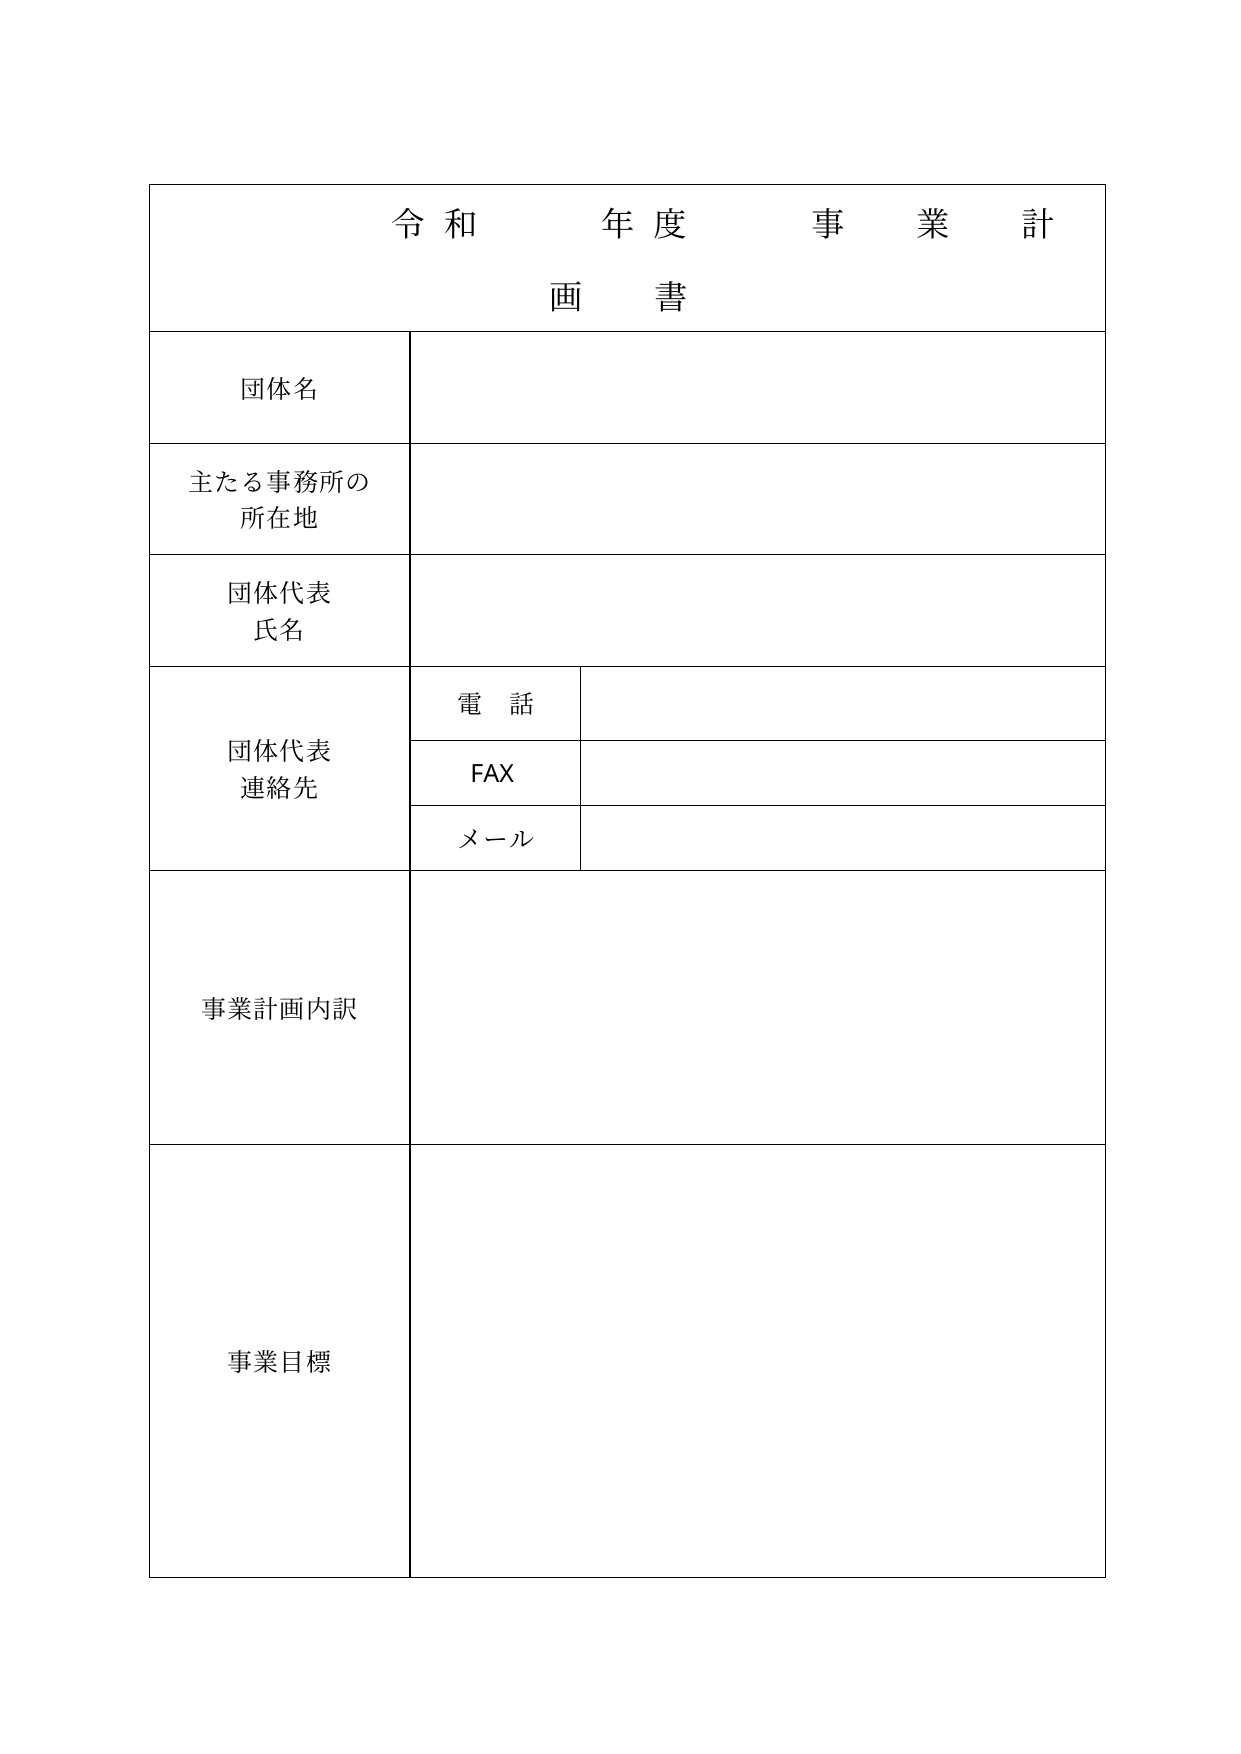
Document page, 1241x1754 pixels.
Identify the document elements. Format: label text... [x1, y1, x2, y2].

table_cell [581, 667, 1105, 739]
table_cell 事業目標 [150, 1145, 409, 1577]
table_cell [411, 1145, 1105, 1577]
table_cell 事業計画内訳 [150, 871, 409, 1144]
table_cell メール [411, 806, 580, 870]
table_cell 団体名 [150, 332, 409, 443]
table_cell [581, 806, 1105, 870]
table_cell [411, 555, 1105, 666]
table_header 令和 年度 事 業 計 画 書 [150, 185, 1105, 331]
table_cell [411, 871, 1105, 1144]
table_cell FAX [411, 741, 580, 805]
table_cell [581, 741, 1105, 805]
table_cell 電 話 [411, 667, 580, 739]
table_cell 団体代表 連絡先 [150, 667, 409, 870]
table_cell [411, 444, 1105, 554]
table_cell 主たる事務所の 所在地 [150, 444, 409, 554]
table_cell [411, 332, 1105, 443]
table_cell 団体代表 氏名 [150, 555, 409, 666]
